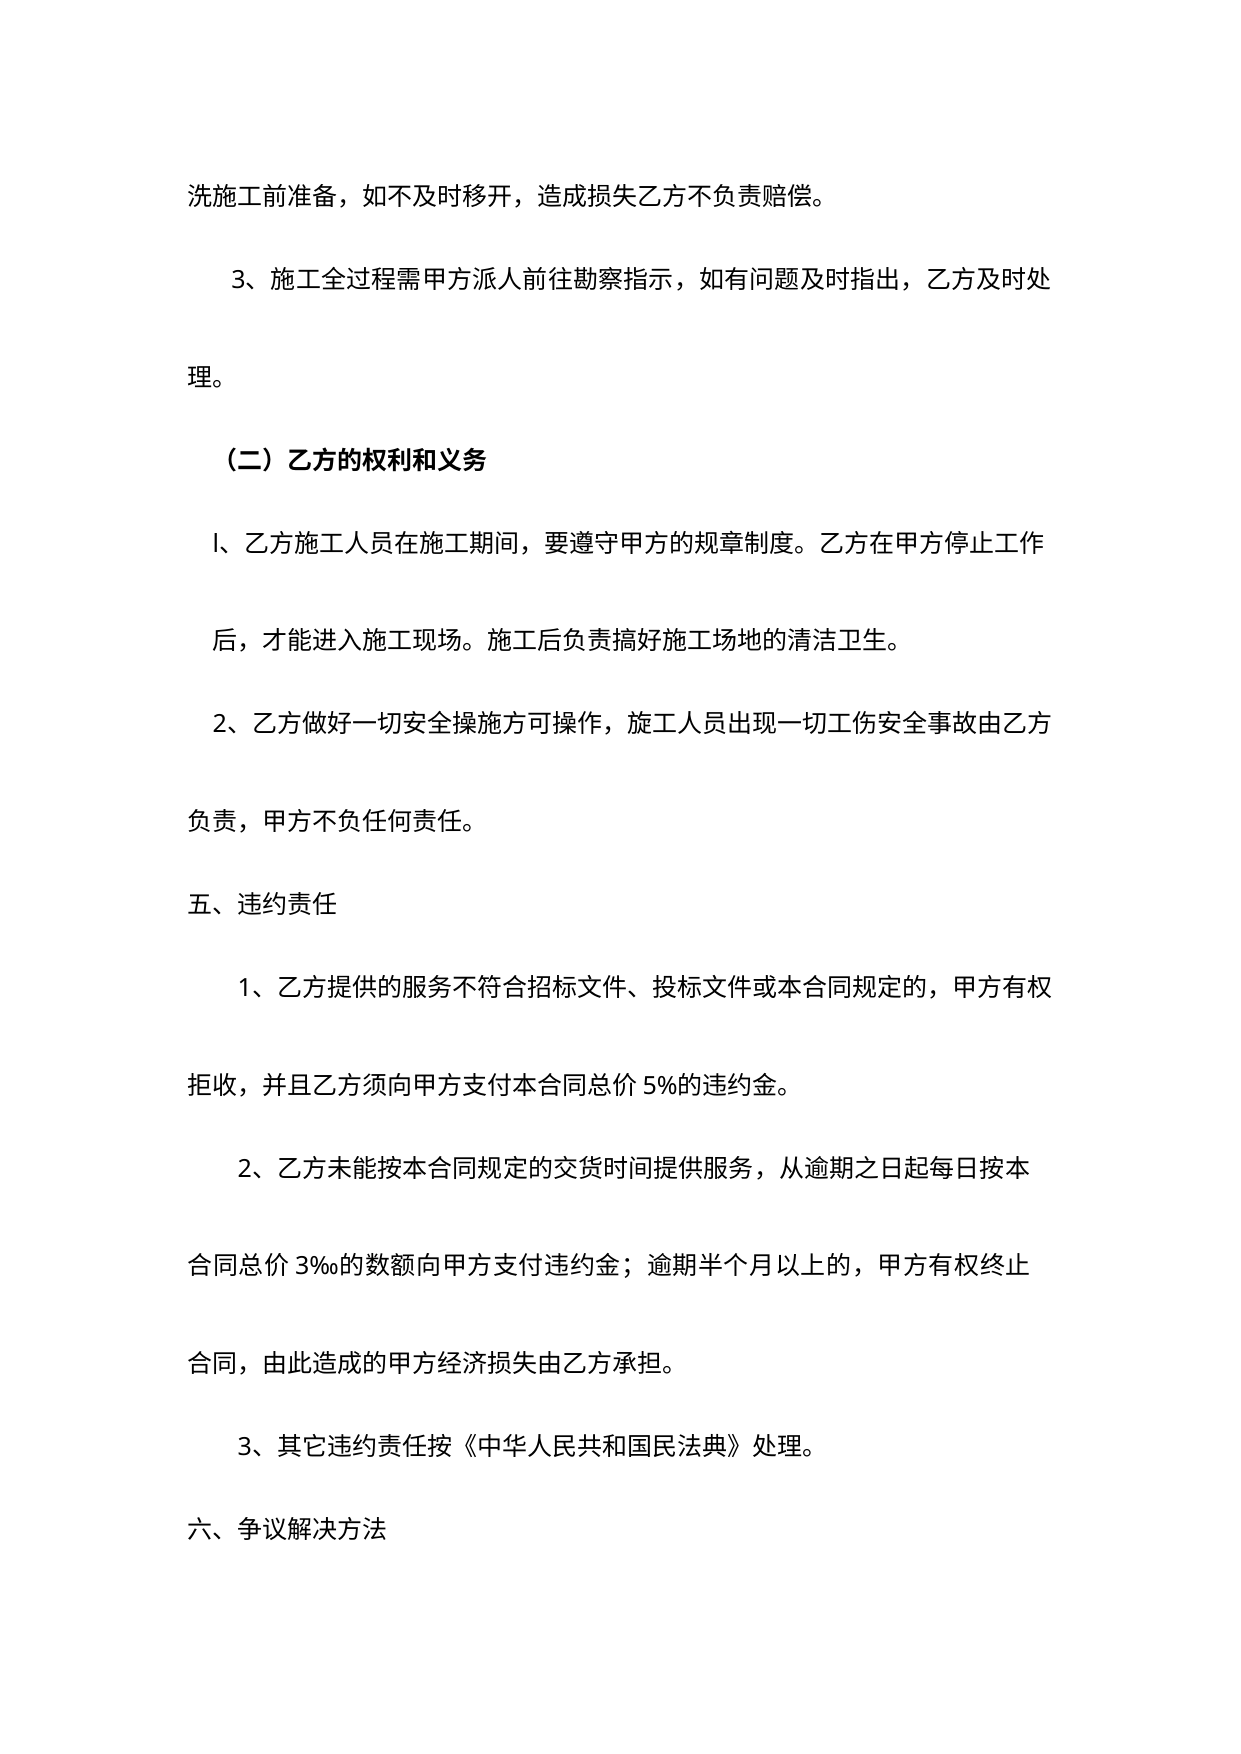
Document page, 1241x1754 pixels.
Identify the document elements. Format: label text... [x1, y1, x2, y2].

text l、乙方施工人员在施工期间，要遵守甲方的规章制度。乙方在甲方停止工作后，才能进入施工现场。施工后负责搞好施工场地的清洁卫生。 [212, 509, 1053, 671]
text 六、争议解决方法 [187, 1495, 1053, 1560]
list （二）乙方的权利和义务 [212, 426, 1053, 491]
text 1、乙方提供的服务不符合招标文件、投标文件或本合同规定的，甲方有权拒收，并且乙方须向甲方支付本合同总价5%的违约金。 [187, 953, 1053, 1116]
text 五、违约责任 [187, 870, 1053, 935]
text 2、乙方未能按本合同规定的交货时间提供服务，从逾期之日起每日按本合同总价3‰的数额向甲方支付违约金；逾期半个月以上的，甲方有权终止合同，由此造成的甲方经济损失由乙方承担。 [187, 1134, 1031, 1394]
text 2、乙方做好一切安全操施方可操作，旋工人员出现一切工伤安全事故由乙方负责，甲方不负任何责任。 [187, 689, 1053, 852]
text 3、其它违约责任按《中华人民共和国民法典》处理。 [187, 1412, 1053, 1477]
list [187, 162, 1053, 227]
list 施工全过程需甲方派人前往勘察指示，如有问题及时指出，乙方及时处理。 [187, 245, 1053, 408]
